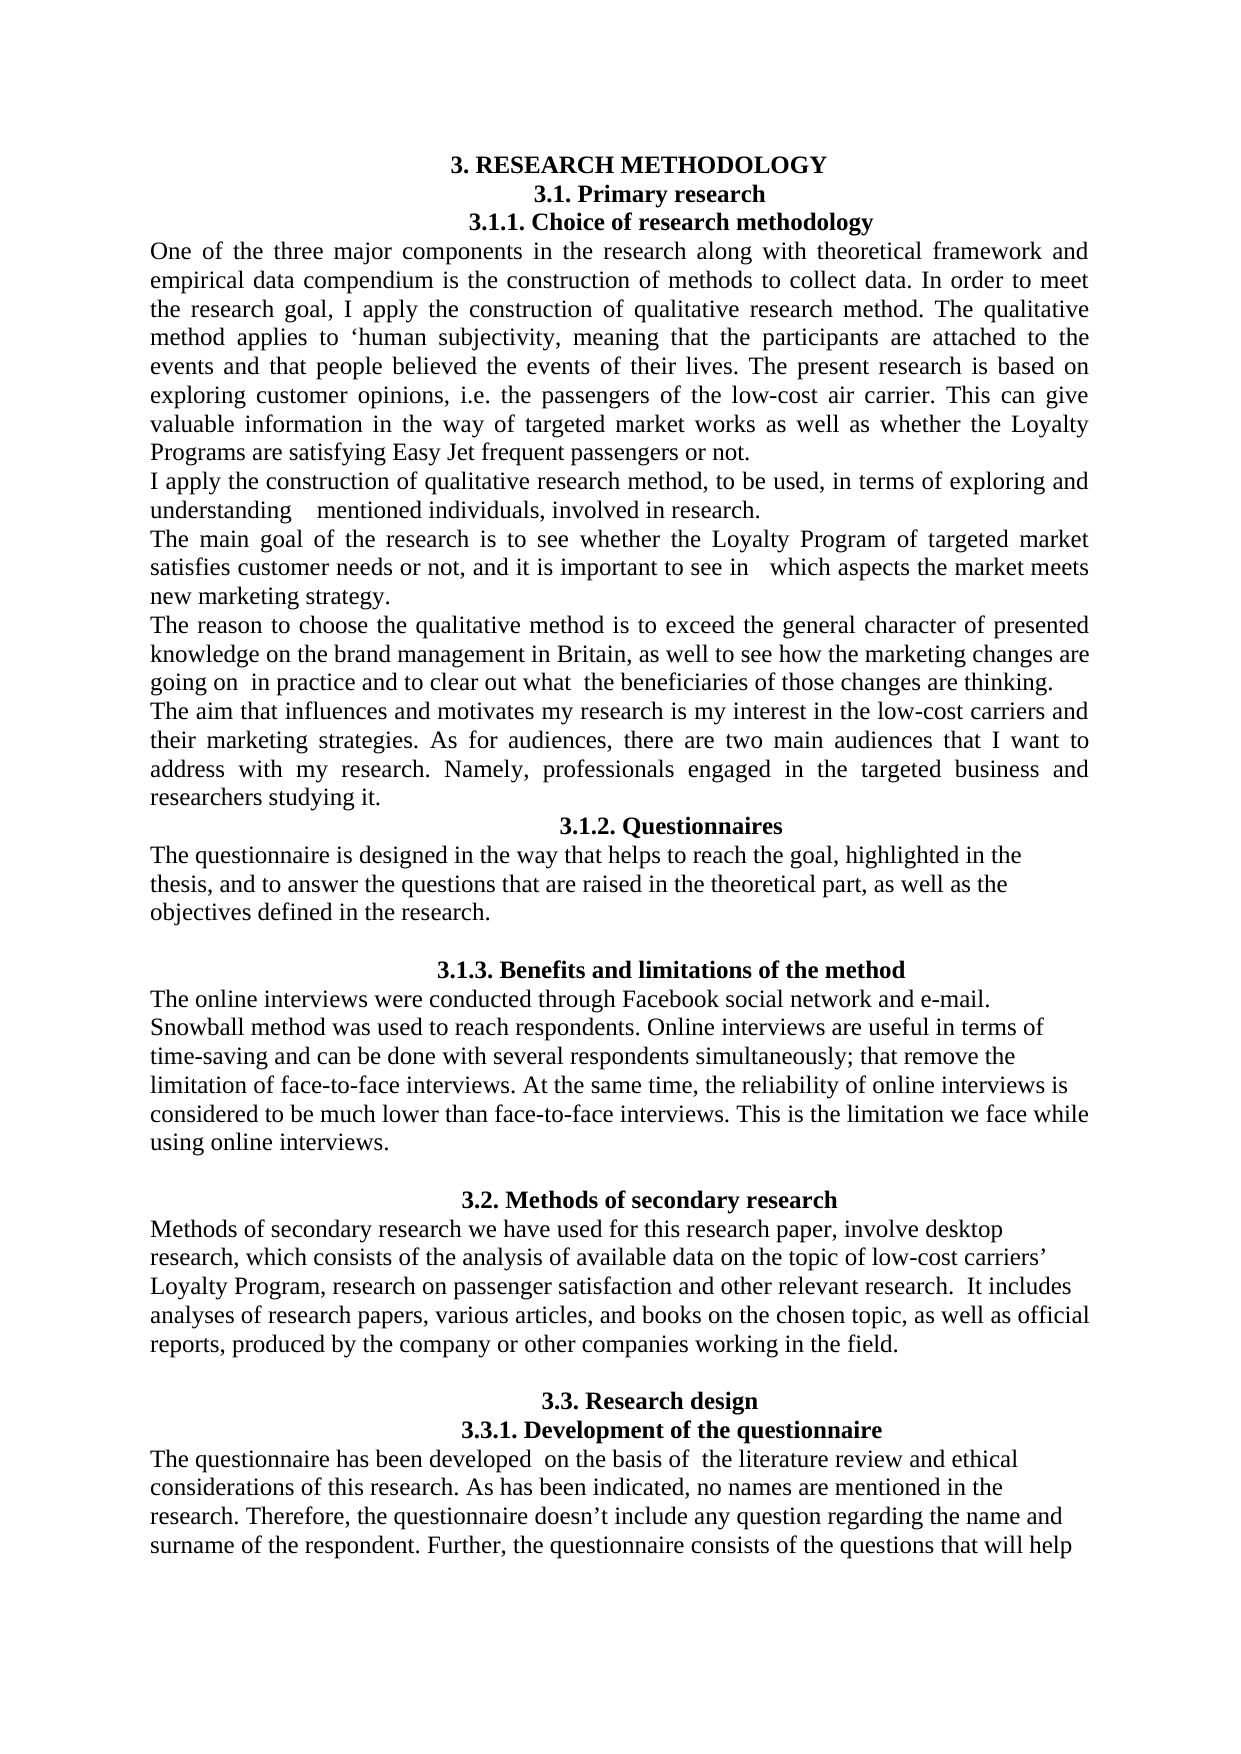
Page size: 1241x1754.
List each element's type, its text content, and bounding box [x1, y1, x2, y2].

text The aim that influences and motivates my research is my interest in the low-cost carriers and their marketing strategies. As for audiences, there are two main audiences that I want to address with my research. Namely, professionals engaged in the targeted business and researchers studying it. [150, 696, 1090, 811]
text The main goal of the research is to see whether the Loyalty Program of targeted market satisfies customer needs or not, and it is important to see in which aspects the market meets new marketing strategy. [150, 524, 1090, 610]
text 3. RESEARCH METHODOLOGY [187, 150, 1090, 179]
text 3.3. Research design [209, 1386, 1090, 1415]
text The reason to choose the qualitative method is to exceed the general character of presented knowledge on the brand management in Britain, as well to see how the marketing changes are going on in practice and to clear out what the beneficiaries of those changes are thinking. [150, 610, 1090, 696]
text 3.2. Methods of secondary research [209, 1185, 1090, 1214]
text 3.1.2. Questionnaires [209, 811, 1090, 840]
text 3.1.3. Benefits and limitations of the method [209, 955, 1090, 984]
text 3.3.1. Development of the questionnaire [209, 1415, 1090, 1444]
text The questionnaire is designed in the way that helps to reach the goal, highlighted in the thesis, and to answer the questions that are raised in the theoretical part, as well as the objectives defined in the research. [150, 840, 1090, 926]
text 3.1.1. Choice of research methodology [209, 207, 1090, 236]
text The online interviews were conducted through Facebook social network and e-mail. Snowball method was used to reach respondents. Online interviews are useful in terms of time-saving and can be done with several respondents simultaneously; that remove the limitation of face-to-face interviews. At the same time, the reliability of online interviews is considered to be much lower than face-to-face interviews. This is the limitation we face while using online interviews. [150, 984, 1090, 1156]
text One of the three major components in the research along with theoretical framework and empirical data compendium is the construction of methods to collect data. In order to meet the research goal, I apply the construction of qualitative research method. The qualitative method applies to ‘human subjectivity, meaning that the participants are attached to the events and that people believed the events of their lives. The present research is based on exploring customer opinions, i.e. the passengers of the low-cost air carrier. This can give valuable information in the way of targeted market works as well as whether the Loyalty Programs are satisfying Easy Jet frequent passengers or not. [150, 236, 1090, 466]
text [150, 1444, 1090, 1559]
text Methods of secondary research we have used for this research paper, involve desktop research, which consists of the analysis of available data on the topic of low-cost carriers’ Loyalty Program, research on passenger satisfaction and other relevant research. It includes analyses of research papers, various articles, and books on the chosen topic, as well as official reports, produced by the company or other companies working in the field. [150, 1214, 1090, 1357]
text 3.1. Primary research [209, 179, 1090, 207]
text I apply the construction of qualitative research method, to be used, in terms of exploring and understanding mentioned individuals, involved in research. [150, 466, 1090, 524]
